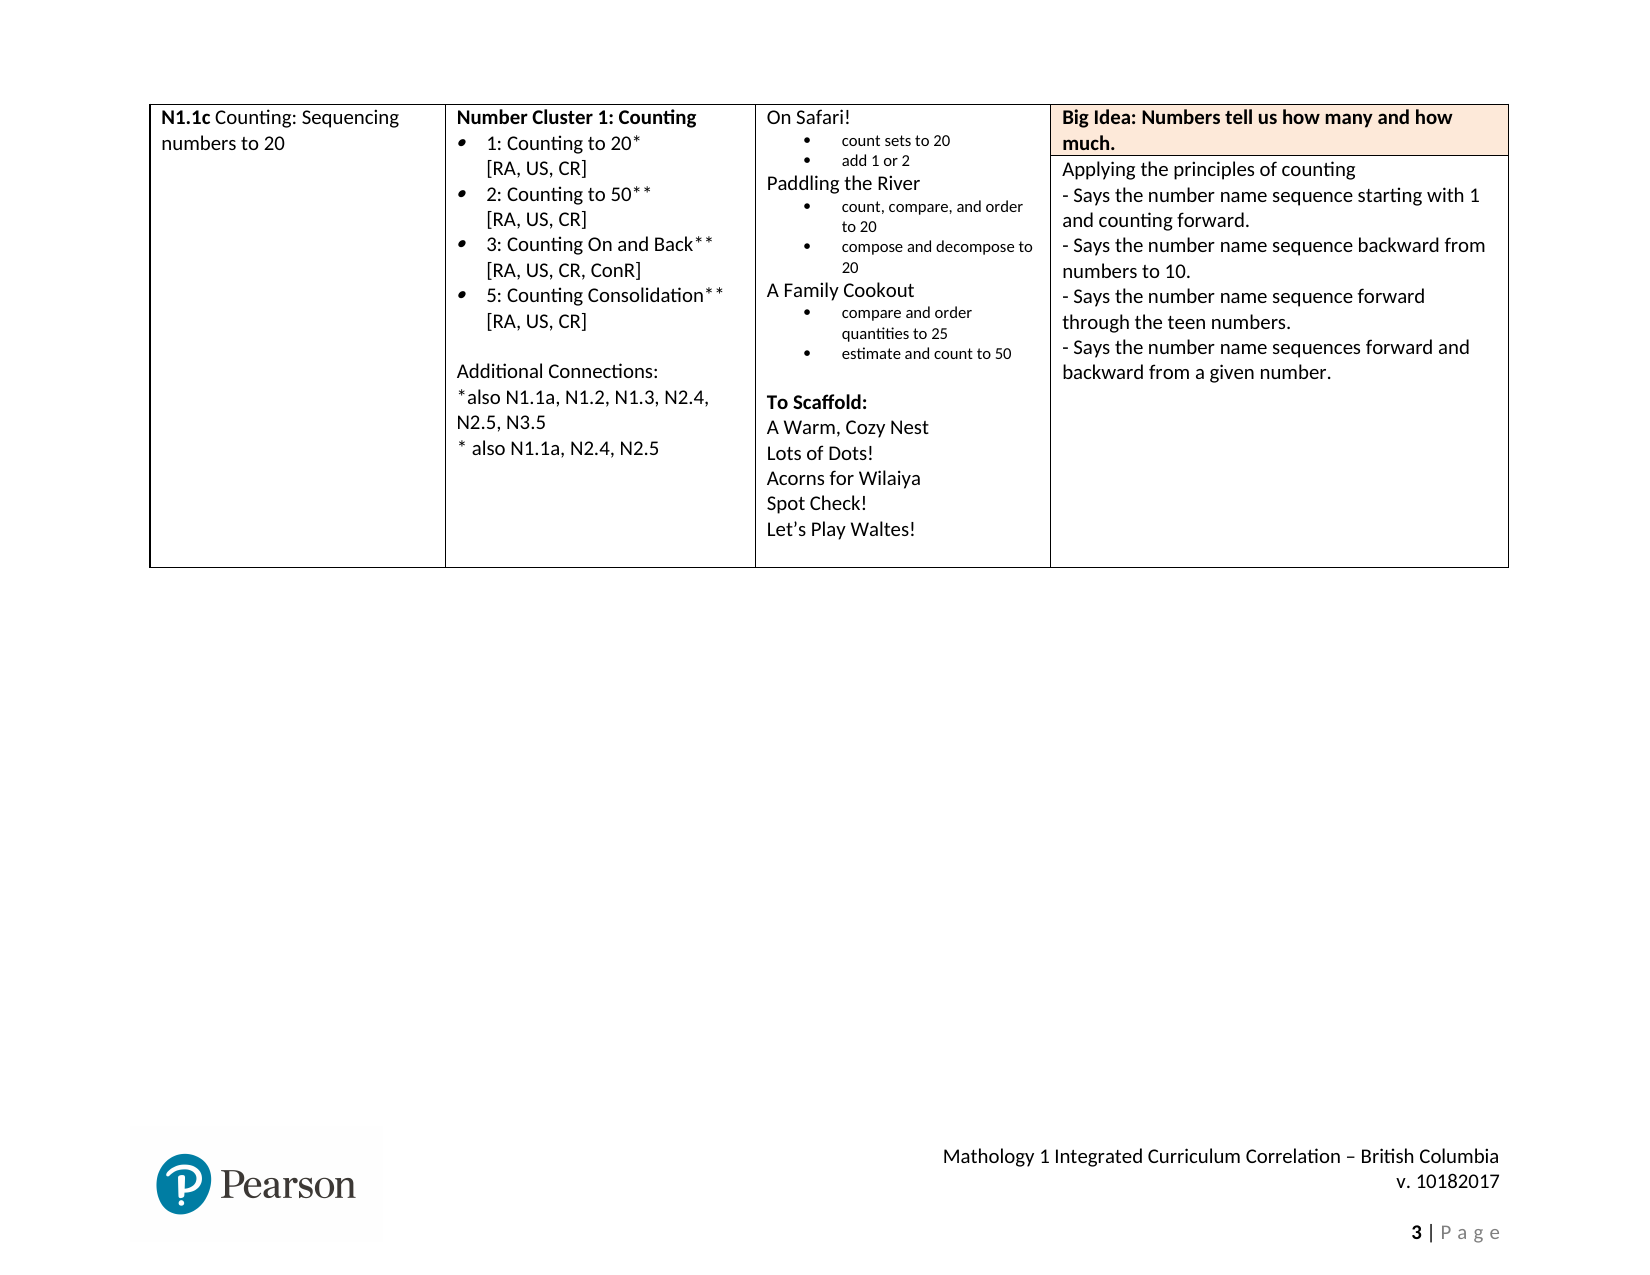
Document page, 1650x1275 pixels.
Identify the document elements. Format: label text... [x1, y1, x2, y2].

table_header On Safari! count sets to 20 add 1 or 2 Paddling the River count, compare, and order to 20 compose and decompose to 20 A Family Cookout compare and order quantities to 25 estimate and count to 50 To Scaffold: A Warm, Cozy Nest Lots of Dots! Acorns for Wilaiya Spot Check! Let’s Play Waltes! [756, 105, 1050, 567]
table_cell Applying the principles of counting - Says the number name sequence starting with 1 and counting forward. - Says the number name sequence backward from numbers to 10. - Says the number name sequence forward through the teen numbers. - Says the number name sequences forward and backward from a given number. [1051, 156, 1508, 567]
table_header Number Cluster 1: Counting 1: Counting to 20* [RA, US, CR] 2: Counting to 50** [RA, US, CR] 3: Counting On and Back** [RA, US, CR, ConR] 5: Counting Consolidation** [RA, US, CR] Additional Connections: *also N1.1a, N1.2, N1.3, N2.4, N2.5, N3.5 * also N1.1a, N2.4, N2.5 [446, 105, 755, 567]
table_header N1.1c Counting: Sequencing numbers to 20 [151, 105, 445, 567]
picture [129, 1126, 383, 1242]
table_header Big Idea: Numbers tell us how many and how much. [1051, 105, 1508, 155]
